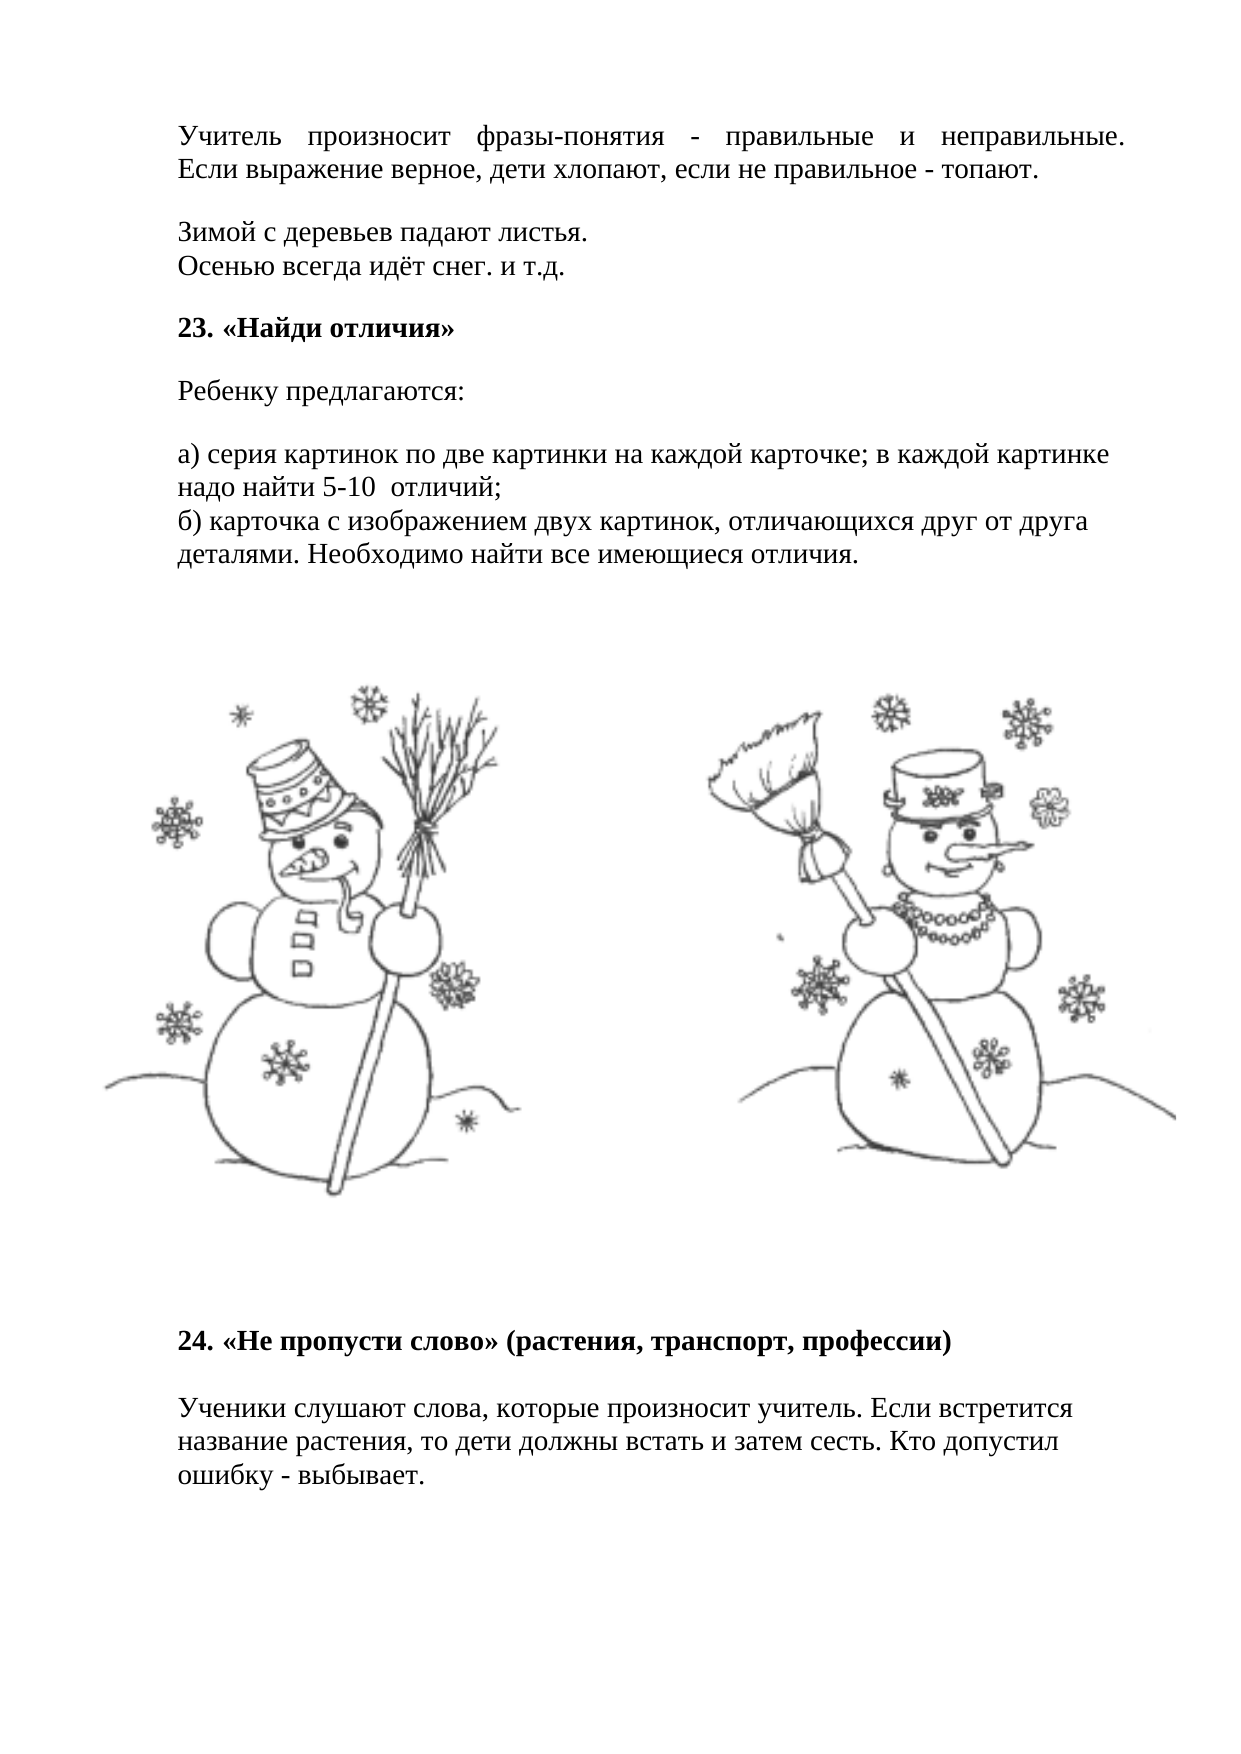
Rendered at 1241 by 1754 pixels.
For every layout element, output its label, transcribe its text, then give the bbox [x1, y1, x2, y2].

text Учитель произносит фразы-понятия - правильные и неправильные. Если выражение верное, дети хлопают, если не правильное - топают. [177, 118, 1152, 185]
list «Не пропусти слово» (растения, транспорт, профессии) [177, 1323, 1152, 1356]
text б) карточка с изображением двух картинок, отличающихся друг от друга деталями. Необходимо найти все имеющиеся отличия. [177, 503, 1152, 570]
text Ребенку предлагаются: [177, 373, 1152, 407]
picture [95, 665, 1176, 1199]
text Ученики слушают слова, которые произносит учитель. Если встретится название растения, то дети должны встать и затем сесть. Кто допустил ошибку - выбывает. [177, 1390, 1152, 1490]
text а) серия картинок по две картинки на каждой карточке; в каждой картинке надо найти 5-10 отличий; [177, 436, 1152, 503]
list «Найди отличия» [177, 311, 1152, 344]
text Осенью всегда идёт снег. и т.д. [177, 248, 1152, 281]
text Зимой с деревьев падают листья. [177, 214, 1152, 248]
